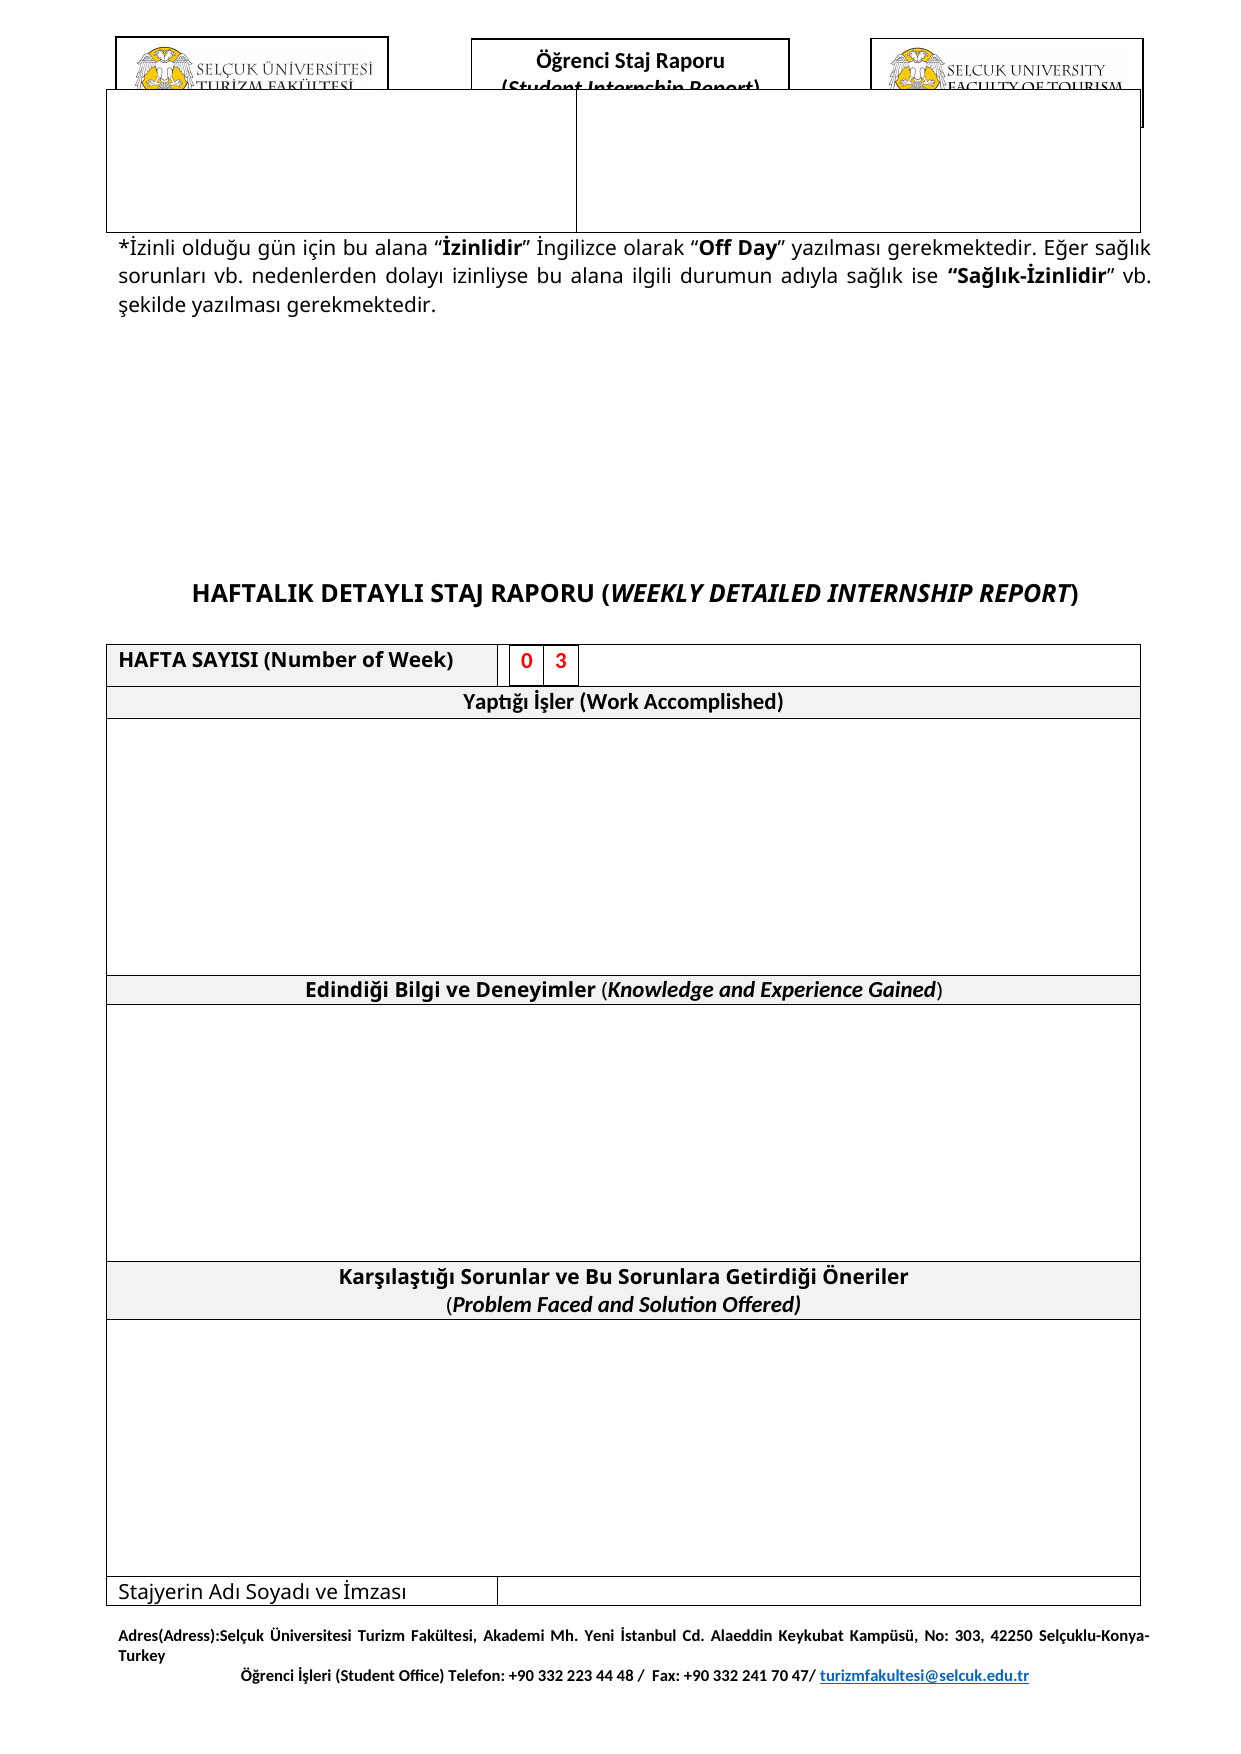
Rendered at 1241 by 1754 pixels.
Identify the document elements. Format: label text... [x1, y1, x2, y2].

table_cell Yaptığı İşler (Work Accomplished) [107, 687, 1140, 717]
table_cell [107, 719, 1140, 974]
table_header [579, 645, 1140, 686]
table_header [544, 646, 578, 685]
table_header [510, 646, 543, 685]
picture [132, 44, 373, 89]
table_header HAFTA SAYISI (Number of Week) [107, 645, 497, 686]
text *İzinli olduğu gün için bu alana “İzinlidir” İngilizce olarak “Off Day” yazılması gerekmektedir. Eğer sağlık sorunları vb. nedenlerden dolayı izinliyse bu alana ilgili durumun adıyla sağlık ise “Sağlık-İzinlidir” vb. şekilde yazılması gerekmektedir. [118, 233, 1152, 318]
table_header [498, 645, 509, 686]
picture [886, 46, 1129, 89]
text HAFTALIK DETAYLI STAJ RAPORU (WEEKLY DETAILED INTERNSHIP REPORT) [118, 576, 1152, 610]
table_cell [577, 90, 1140, 232]
table_cell [498, 1577, 1140, 1605]
table_cell Karşılaştığı Sorunlar ve Bu Sorunlara Getirdiği Öneriler (Problem Faced and Solution Offered) [107, 1262, 1140, 1319]
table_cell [107, 1577, 497, 1605]
table_cell Edindiği Bilgi ve Deneyimler (Knowledge and Experience Gained) [107, 976, 1140, 1004]
table_cell [107, 1005, 1140, 1261]
table_cell [107, 1320, 1140, 1576]
